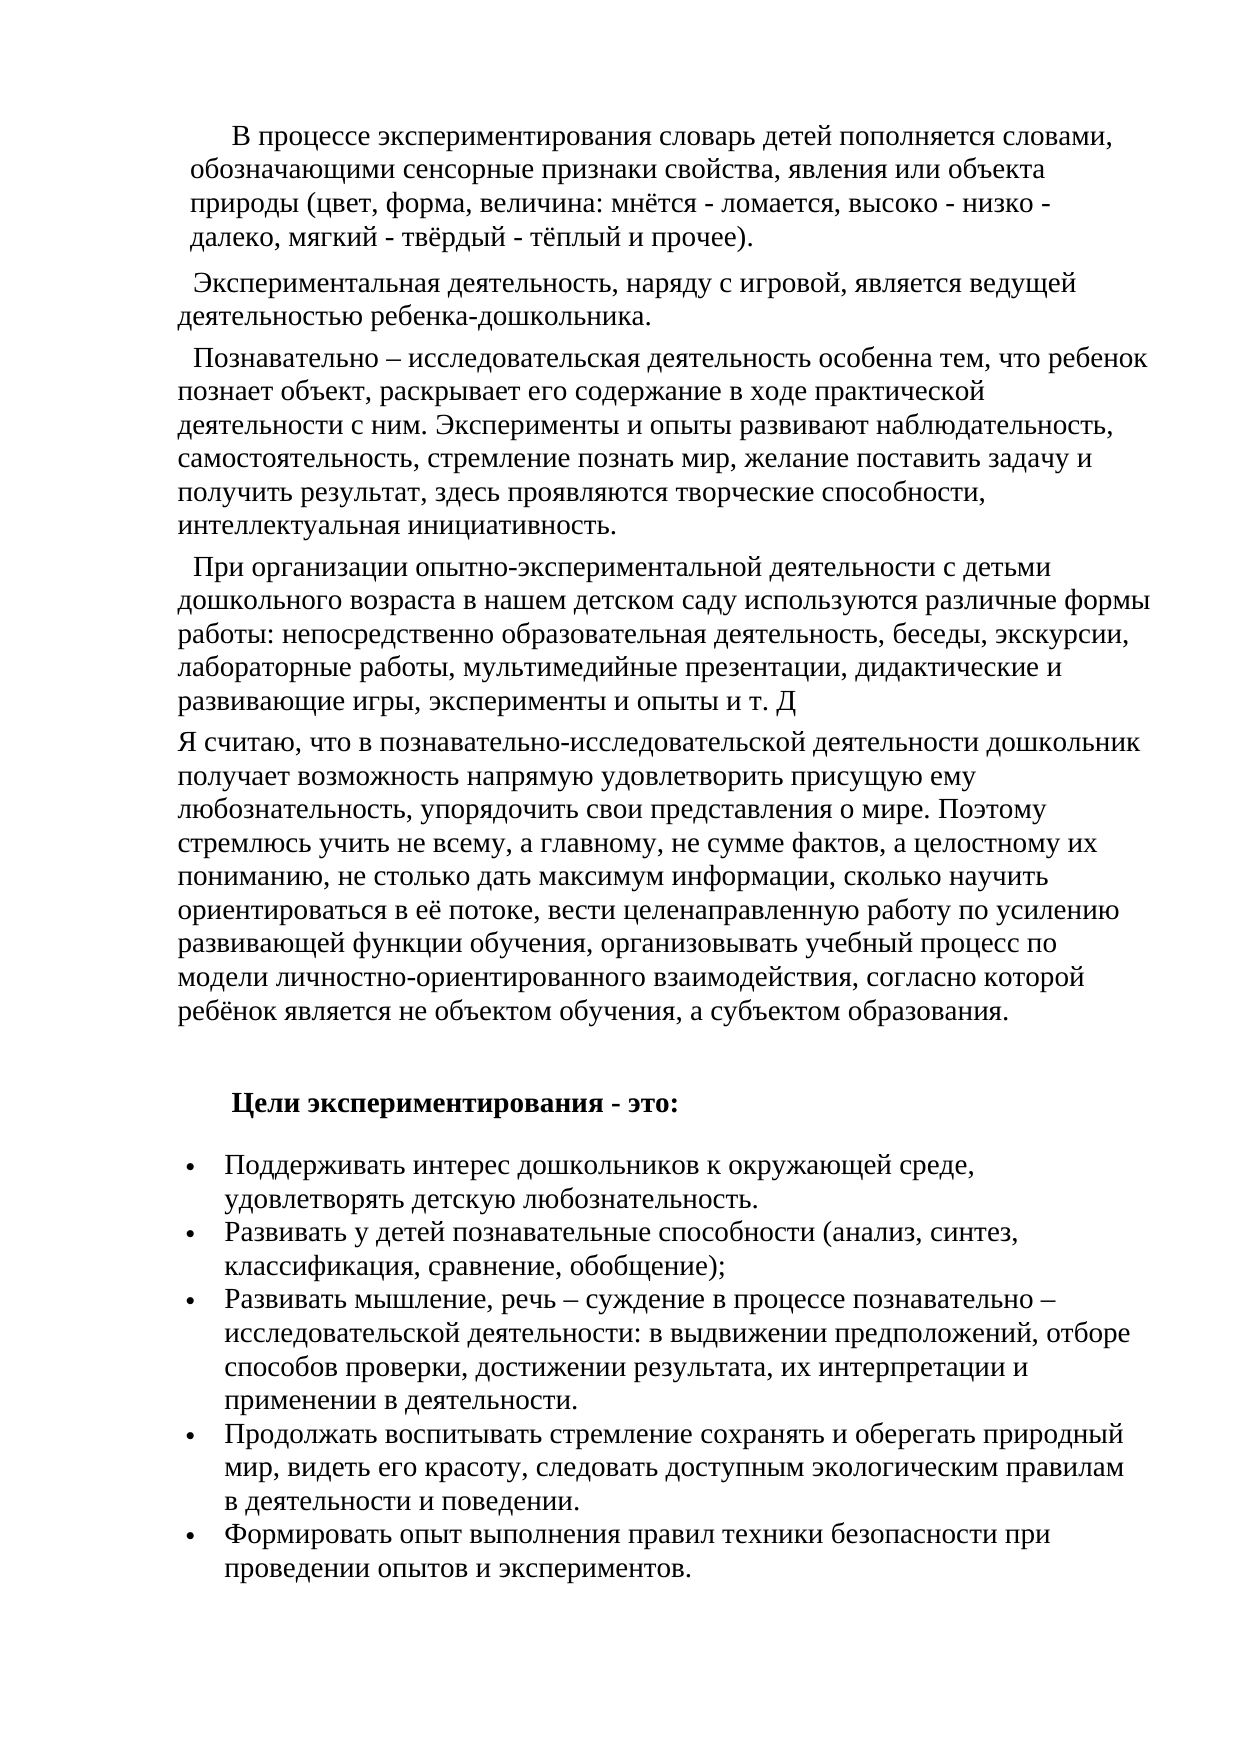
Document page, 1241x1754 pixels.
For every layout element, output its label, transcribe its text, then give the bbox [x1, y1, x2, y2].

list Поддерживать интерес дошкольников к окружающей среде, удовлетворять детскую любознательность. [187, 1147, 1141, 1214]
list Формировать опыт выполнения правил техники безопасности при проведении опытов и экспериментов. [187, 1516, 1141, 1583]
list Развивать мышление, речь – суждение в процессе познавательно – исследовательской деятельности: в выдвижении предположений, отборе способов проверки, достижении результата, их интерпретации и применении в деятельности. [187, 1282, 1141, 1416]
text В процессе экспериментирования словарь детей пополняется словами, обозначающими сенсорные признаки свойства, явления или объекта природы (цвет, форма, величина: мнётся - ломается, высоко - низко - далеко, мягкий - твёрдый - тёплый и прочее). [190, 118, 1139, 252]
text Познавательно – исследовательская деятельность особенна тем, что ребенок познает объект, раскрывает его содержание в ходе практической деятельности с ним. Эксперименты и опыты развивают наблюдательность, самостоятельность, стремление познать мир, желание поставить задачу и получить результат, здесь проявляются творческие способности, интеллектуальная инициативность. [177, 340, 1152, 541]
text Цели экспериментирования - это: [190, 1085, 1139, 1118]
text Я считаю, что в познавательно-исследовательской деятельности дошкольник получает возможность напрямую удовлетворить присущую ему любознательность, упорядочить свои представления о мире. Поэтому стремлюсь учить не всему, а главному, не сумме фактов, а целостному их пониманию, не столько дать максимум информации, сколько научить ориентироваться в её потоке, вести целенаправленную работу по усилению развивающей функции обучения, организовывать учебный процесс по модели личностно-ориентированного взаимодействия, согласно которой ребёнок является не объектом обучения, а субъектом образования. [177, 724, 1152, 1026]
text Экспериментальная деятельность, наряду с игровой, является ведущей деятельностью ребенка-дошкольника. [177, 265, 1152, 332]
list Продолжать воспитывать стремление сохранять и оберегать природный мир, видеть его красоту, следовать доступным экологическим правилам в деятельности и поведении. [187, 1416, 1141, 1516]
list Развивать у детей познавательные способности (анализ, синтез, классификация, сравнение, обобщение); [187, 1214, 1141, 1282]
text При организации опытно-экспериментальной деятельности с детьми дошкольного возраста в нашем детском саду используются различные формы работы: непосредственно образовательная деятельность, беседы, экскурсии, лабораторные работы, мультимедийные презентации, дидактические и развивающие игры, эксперименты и опыты и т. Д [177, 549, 1152, 716]
